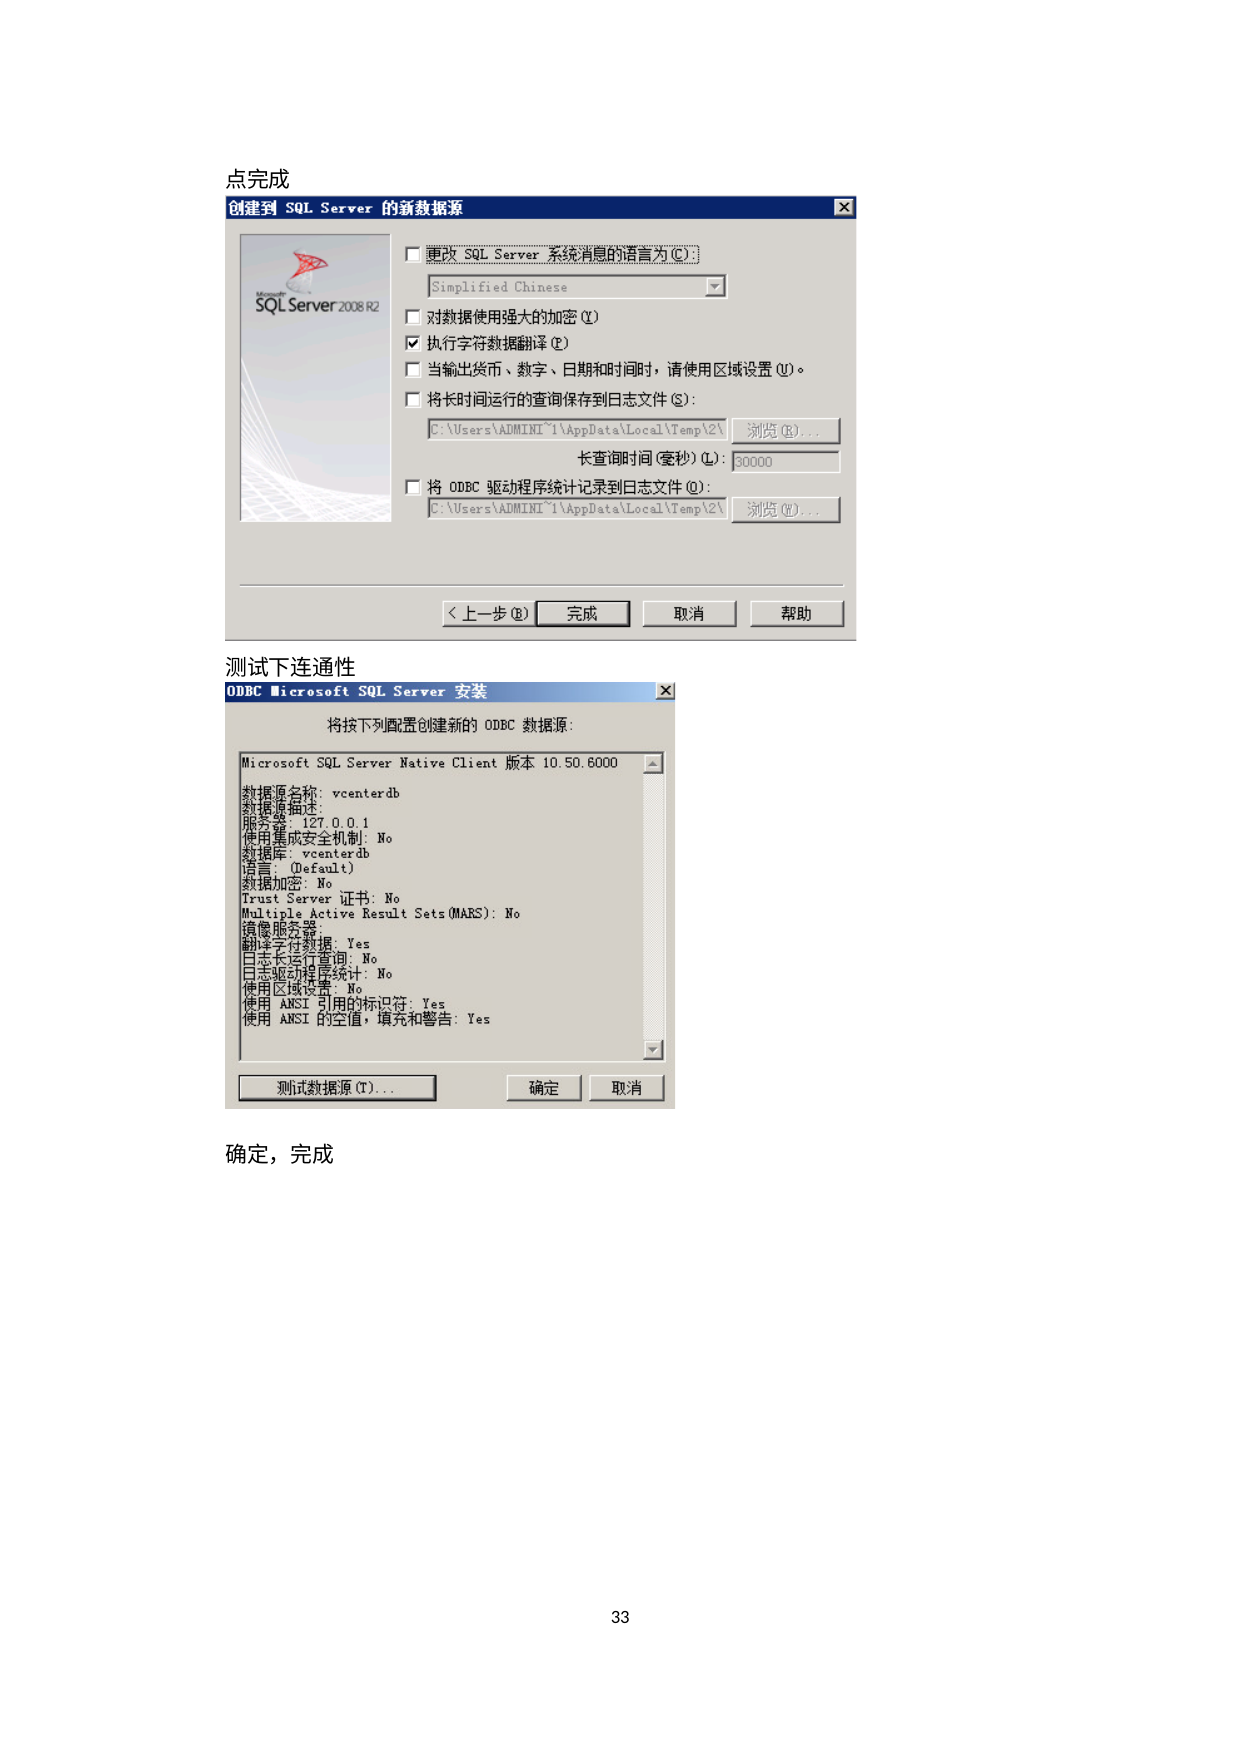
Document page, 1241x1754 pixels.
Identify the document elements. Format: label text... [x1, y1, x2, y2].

list 点完成 [225, 162, 1053, 194]
list 测试下连通性 [225, 649, 1053, 682]
picture [225, 682, 675, 1109]
picture [225, 194, 857, 641]
list 确定，完成 [225, 1137, 1053, 1169]
